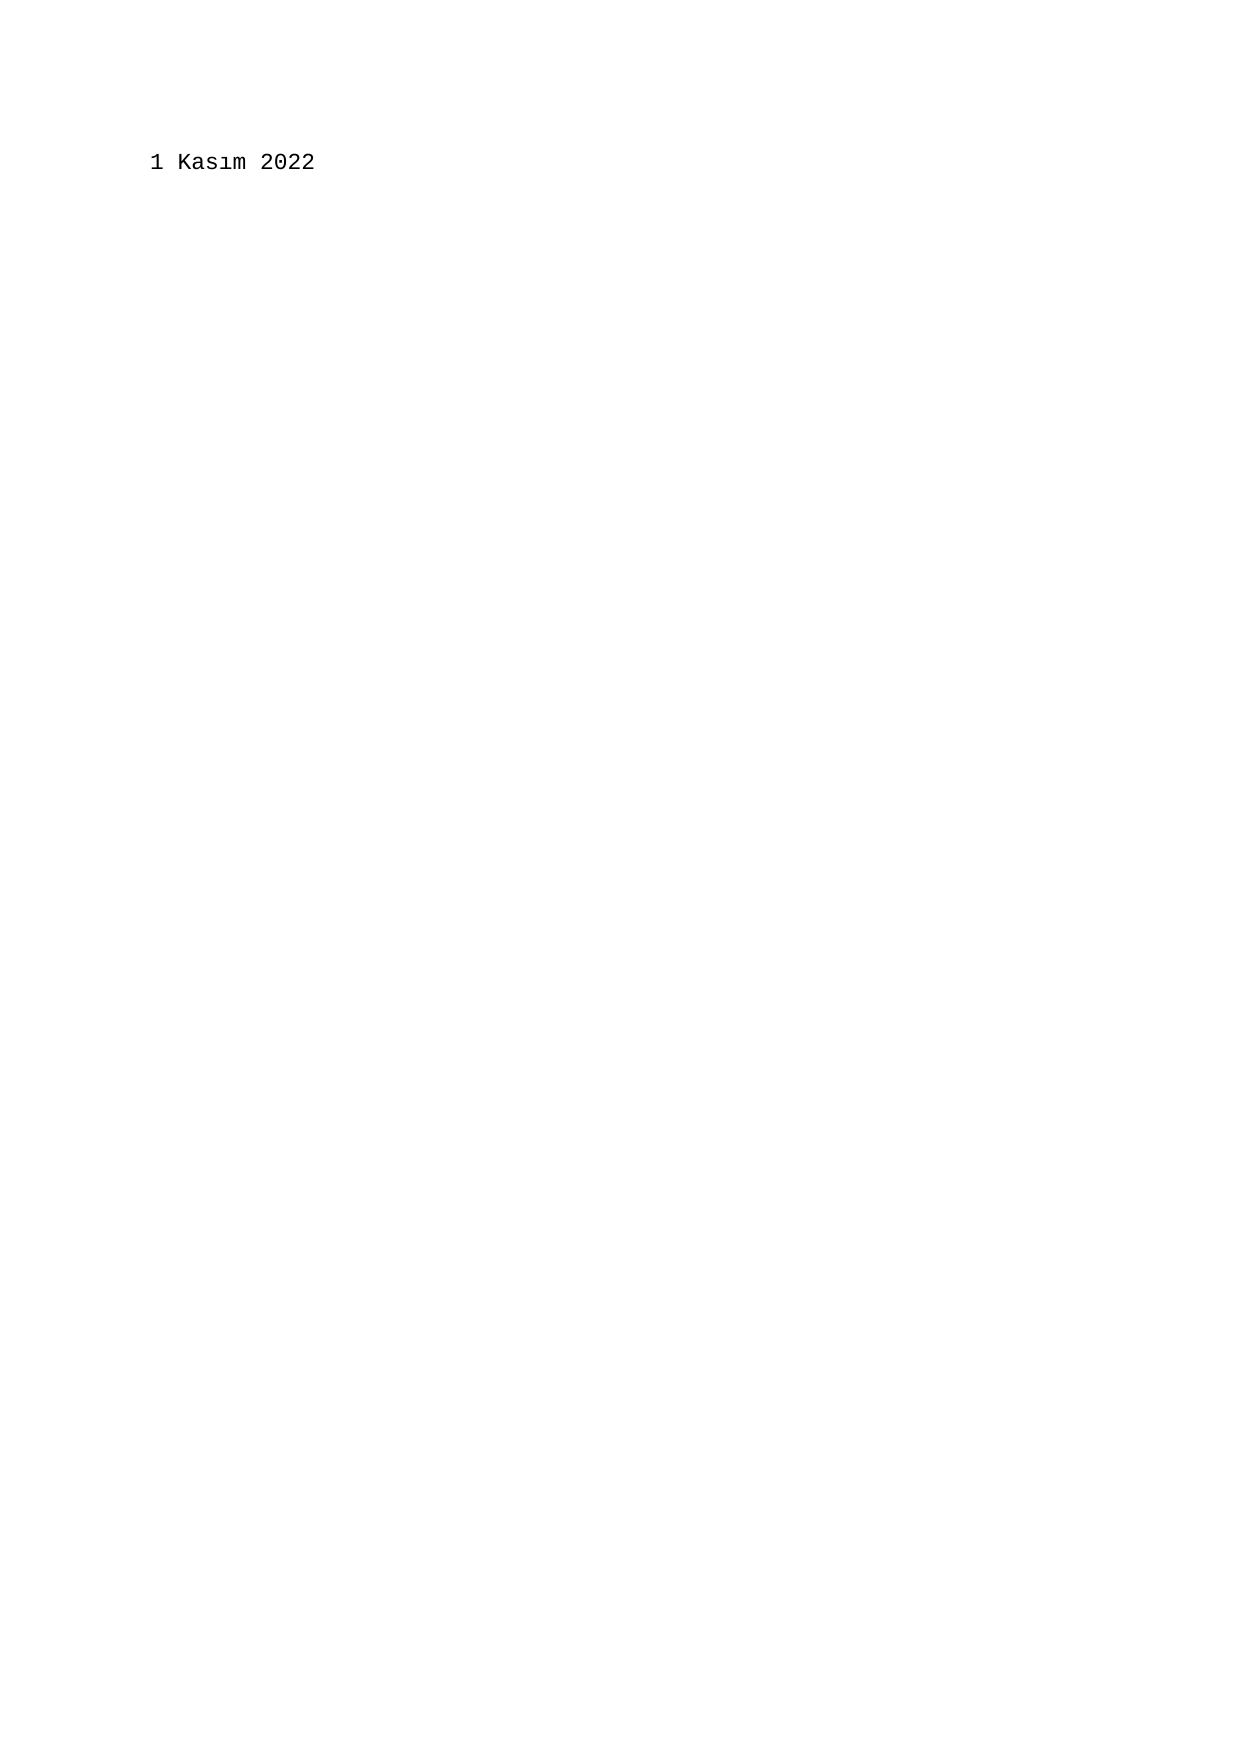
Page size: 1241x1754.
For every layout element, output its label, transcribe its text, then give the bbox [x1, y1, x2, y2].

subtitle 1 Kasım 2022 [150, 150, 1090, 176]
